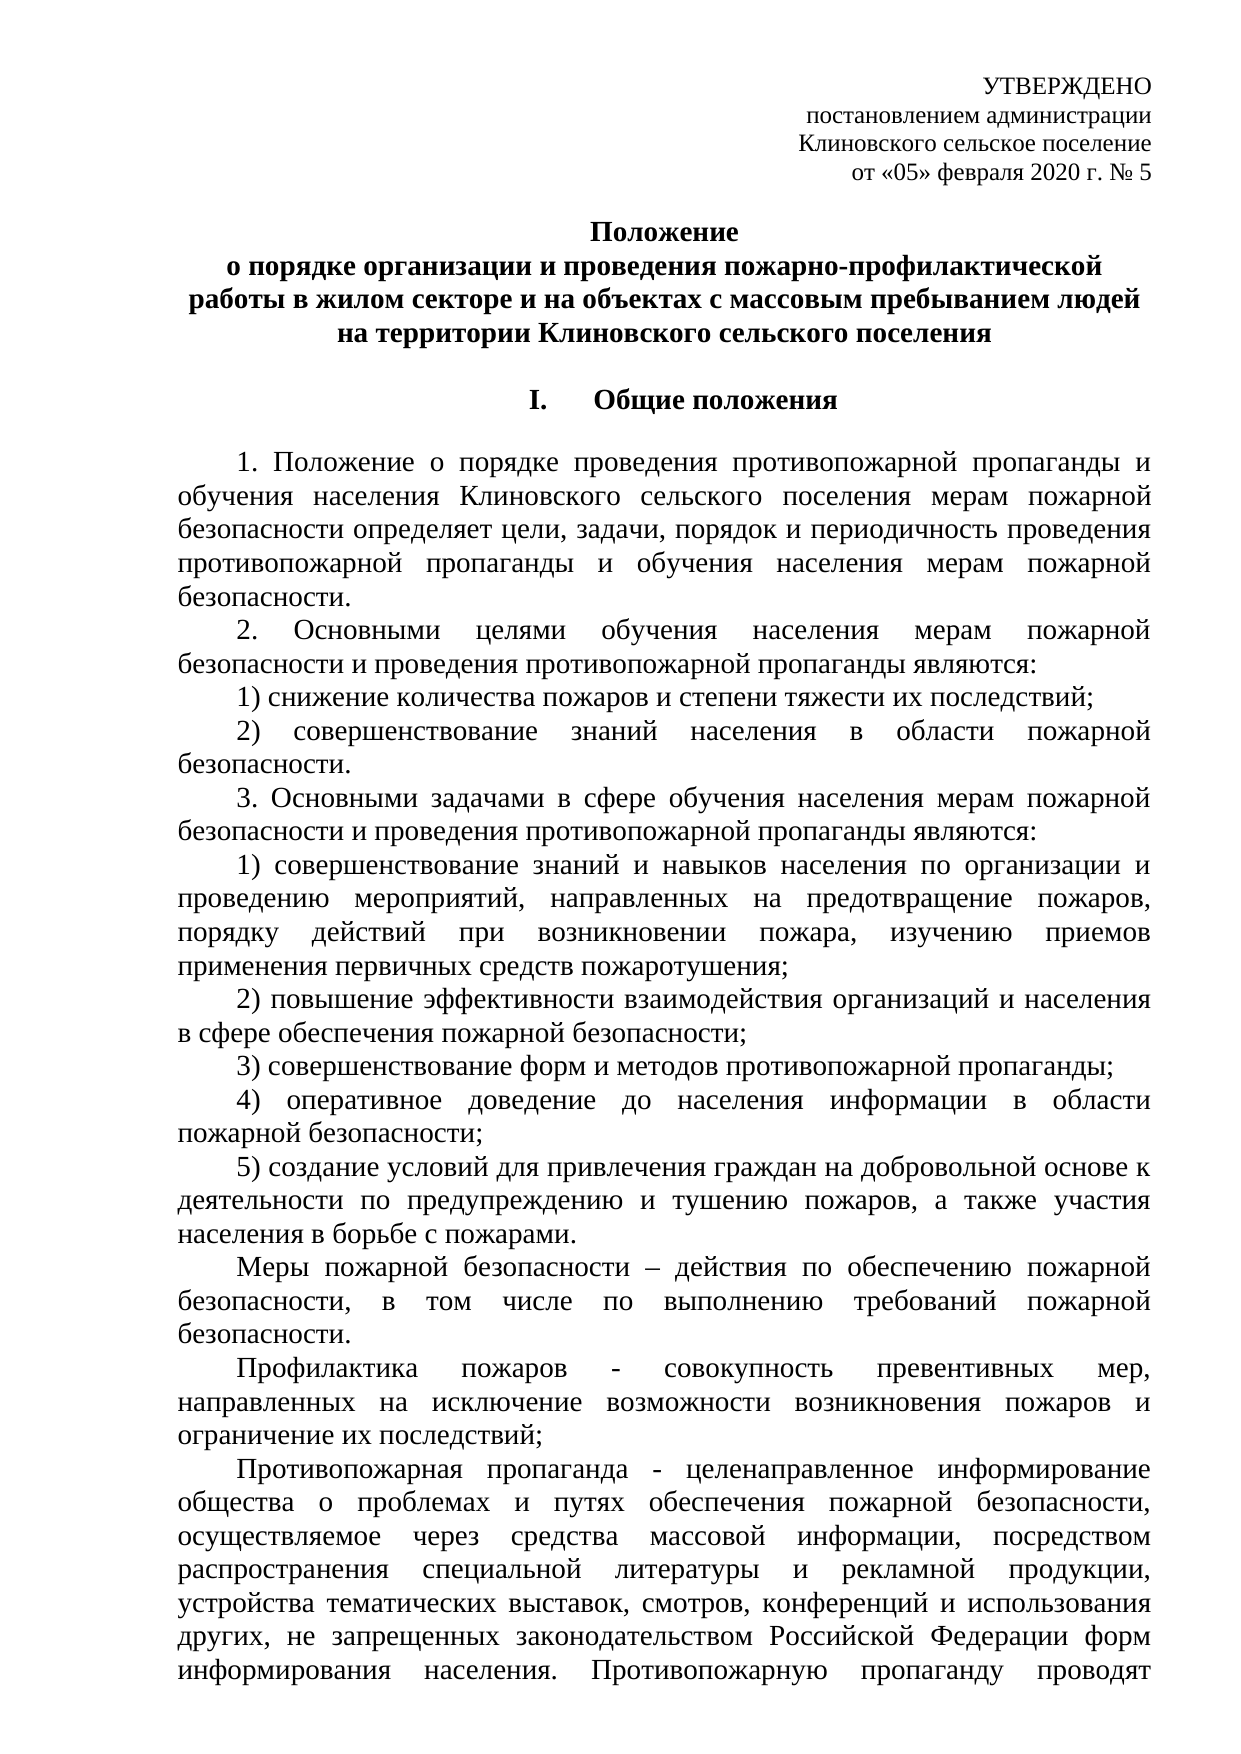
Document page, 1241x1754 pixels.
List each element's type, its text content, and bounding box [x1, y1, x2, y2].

text 3) совершенствование форм и методов противопожарной пропаганды; [177, 1048, 1152, 1082]
text 2. Основными целями обучения населения мерам пожарной безопасности и проведения противопожарной пропаганды являются: [177, 612, 1152, 679]
text УТВЕРЖДЕНО [177, 72, 1152, 100]
text 5) создание условий для привлечения граждан на добровольной основе к деятельности по предупреждению и тушению пожаров, а также участия населения в борьбе с пожарами. [177, 1149, 1152, 1249]
text постановлением администрации [177, 100, 1152, 129]
text 4) оперативное доведение до населения информации в области пожарной безопасности; [177, 1082, 1152, 1149]
text 1) совершенствование знаний и навыков населения по организации и проведению мероприятий, направленных на предотвращение пожаров, порядку действий при возникновении пожара, изучению приемов применения первичных средств пожаротушения; [177, 847, 1152, 981]
text 1. Положение о порядке проведения противопожарной пропаганды и обучения населения Клиновского сельского поселения мерам пожарной безопасности определяет цели, задачи, порядок и периодичность проведения противопожарной пропаганды и обучения населения мерам пожарной безопасности. [177, 444, 1152, 612]
text о порядке организации и проведения пожарно-профилактической работы в жилом секторе и на объектах с массовым пребыванием людей на территории Клиновского сельского поселения [177, 248, 1152, 349]
text 3. Основными задачами в сфере обучения населения мерам пожарной безопасности и проведения противопожарной пропаганды являются: [177, 780, 1152, 847]
text от «05» февраля . № 5 [177, 157, 1152, 186]
text Положение [177, 214, 1152, 248]
text 2) повышение эффективности взаимодействия организаций и населения в сфере обеспечения пожарной безопасности; [177, 981, 1152, 1048]
text 1) снижение количества пожаров и степени тяжести их последствий; [177, 679, 1152, 713]
text Профилактика пожаров - совокупность превентивных мер, направленных на исключение возможности возникновения пожаров и ограничение их последствий; [177, 1350, 1152, 1451]
list Общие положения [215, 382, 1152, 416]
text Меры пожарной безопасности – действия по обеспечению пожарной безопасности, в том числе по выполнению требований пожарной безопасности. [177, 1249, 1152, 1350]
text 2) совершенствование знаний населения в области пожарной безопасности. [177, 713, 1152, 780]
text Клиновского сельское поселение [177, 129, 1152, 157]
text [177, 1451, 1152, 1686]
